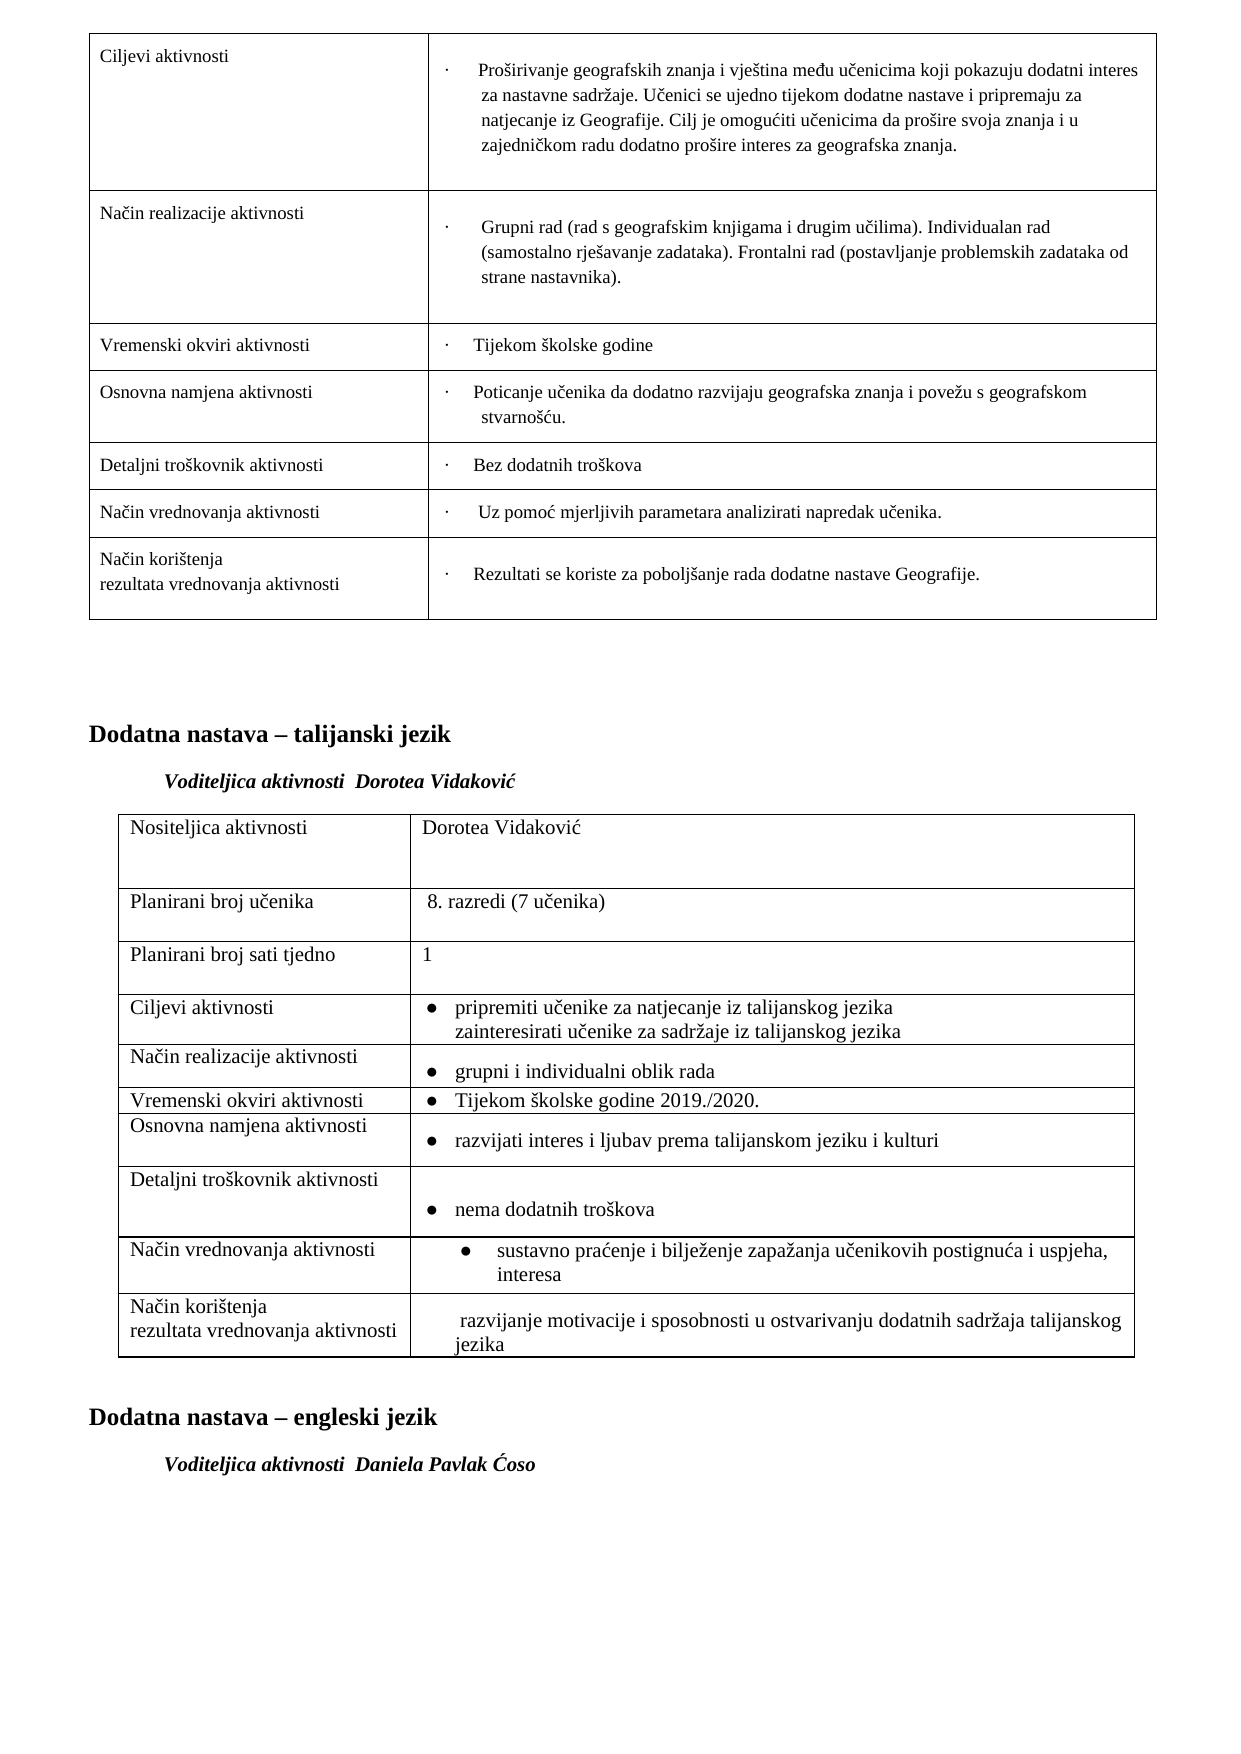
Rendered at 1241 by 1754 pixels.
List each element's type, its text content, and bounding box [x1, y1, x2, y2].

table_cell Planirani broj sati tjedno [119, 942, 410, 994]
table_cell Način vrednovanja aktivnosti [90, 490, 428, 537]
table_cell Ciljevi aktivnosti [119, 995, 410, 1043]
table_header Dorotea Vidaković [411, 815, 1134, 888]
table_cell Tijekom školske godine 2019./2020. [411, 1088, 1134, 1112]
table_cell · Tijekom školske godine [429, 324, 1156, 370]
table_cell Način korištenja rezultata vrednovanja aktivnosti [119, 1294, 410, 1356]
table_cell sustavno praćenje i bilježenje zapažanja učenikovih postignuća i uspjeha, interesa [411, 1238, 1134, 1293]
table_cell · Poticanje učenika da dodatno razvijaju geografska znanja i povežu s geografskom stvarnošću. [429, 371, 1156, 442]
table_cell Detaljni troškovnik aktivnosti [90, 443, 428, 489]
table_cell · Grupni rad (rad s geografskim knjigama i drugim učilima). Individualan rad (samostalno rješavanje zadataka). Frontalni rad (postavljanje problemskih zadataka od strane nastavnika). [429, 191, 1156, 323]
table_cell 1 [411, 942, 1134, 994]
table_cell Način realizacije aktivnosti [119, 1045, 410, 1087]
table_cell Osnovna namjena aktivnosti [90, 371, 428, 442]
table_cell Ciljevi aktivnosti [90, 34, 428, 190]
table_header Nositeljica aktivnosti [119, 815, 410, 888]
table_cell Vremenski okviri aktivnosti [119, 1088, 410, 1112]
table_cell Način korištenja rezultata vrednovanja aktivnosti [90, 538, 428, 619]
text Dodatna nastava – talijanski jezik [89, 719, 1211, 748]
table_cell · Rezultati se koriste za poboljšanje rada dodatne nastave Geografije. [429, 538, 1156, 619]
table_cell Način vrednovanja aktivnosti [119, 1238, 410, 1293]
table_cell Detaljni troškovnik aktivnosti [119, 1167, 410, 1236]
table_cell razvijati interes i ljubav prema talijanskom jeziku i kulturi [411, 1114, 1134, 1166]
table_cell nema dodatnih troškova [411, 1167, 1134, 1236]
table_cell razvijanje motivacije i sposobnosti u ostvarivanju dodatnih sadržaja talijanskog jezika [411, 1294, 1134, 1356]
text Voditeljica aktivnosti Daniela Pavlak Ćoso [164, 1452, 1211, 1476]
text Voditeljica aktivnosti Dorotea Vidaković [164, 769, 1211, 793]
table_cell pripremiti učenike za natjecanje iz talijanskog jezika zainteresirati učenike za sadržaje iz talijanskog jezika [411, 995, 1134, 1043]
table_cell Osnovna namjena aktivnosti [119, 1114, 410, 1166]
table_cell Planirani broj učenika [119, 889, 410, 941]
table_cell Vremenski okviri aktivnosti [90, 324, 428, 370]
table_cell · Uz pomoć mjerljivih parametara analizirati napredak učenika. [429, 490, 1156, 537]
text Dodatna nastava – engleski jezik [89, 1402, 1211, 1431]
table_cell · Proširivanje geografskih znanja i vještina među učenicima koji pokazuju dodatni interes za nastavne sadržaje. Učenici se ujedno tijekom dodatne nastave i pripremaju za natjecanje iz Geografije. Cilj je omogućiti učenicima da prošire svoja znanja i u zajedničkom radu dodatno prošire interes za geografska znanja. [429, 34, 1156, 190]
table_cell Način realizacije aktivnosti [90, 191, 428, 323]
table_cell grupni i individualni oblik rada [411, 1045, 1134, 1087]
table_cell 8. razredi (7 učenika) [411, 889, 1134, 941]
table_cell · Bez dodatnih troškova [429, 443, 1156, 489]
